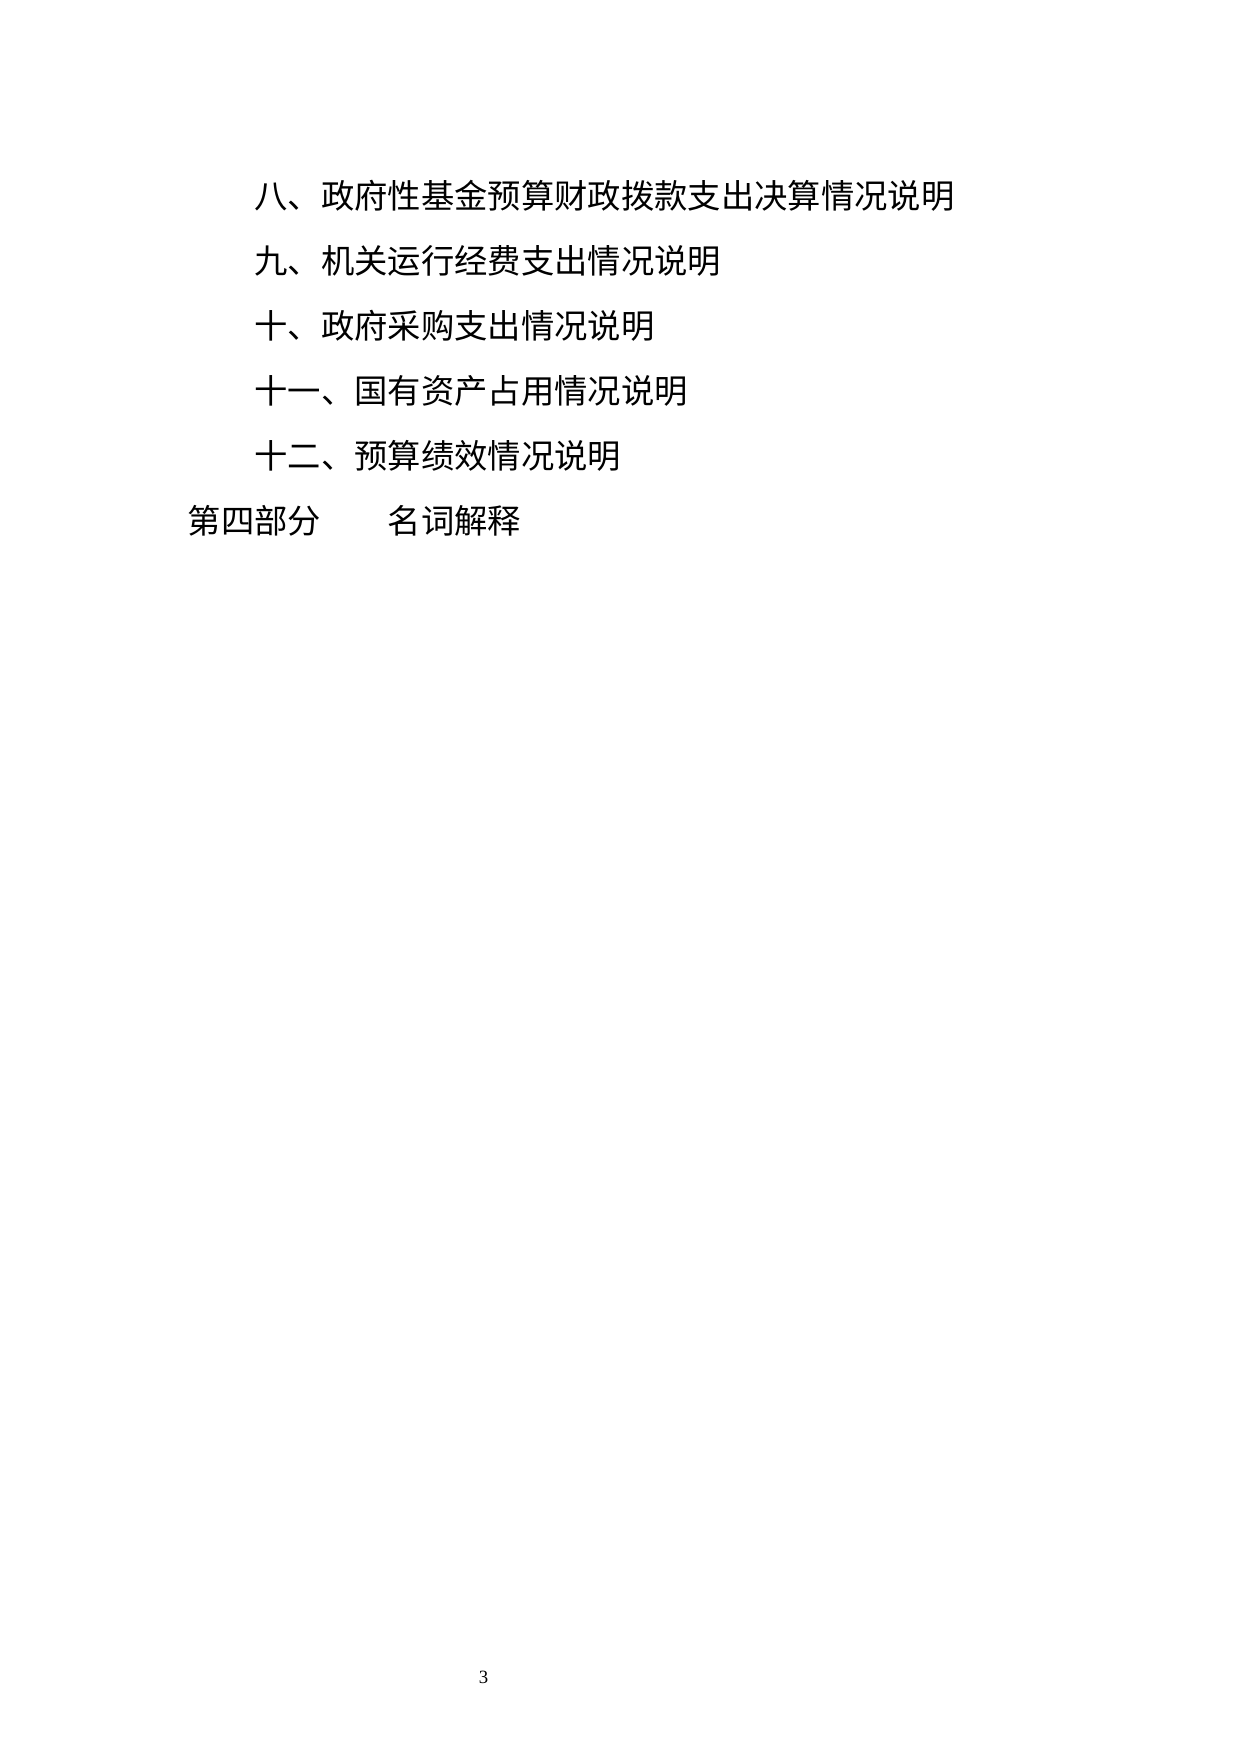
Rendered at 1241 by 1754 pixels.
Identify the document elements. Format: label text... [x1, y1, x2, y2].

text 第四部分 名词解释 [187, 487, 1053, 552]
text 八、政府性基金预算财政拨款支出决算情况说明 [187, 162, 1053, 227]
text 十、政府采购支出情况说明 [187, 292, 1053, 357]
text 十一、国有资产占用情况说明 [187, 357, 1053, 422]
text 九、机关运行经费支出情况说明 [187, 227, 1053, 292]
text 十二、预算绩效情况说明 [187, 422, 1053, 487]
